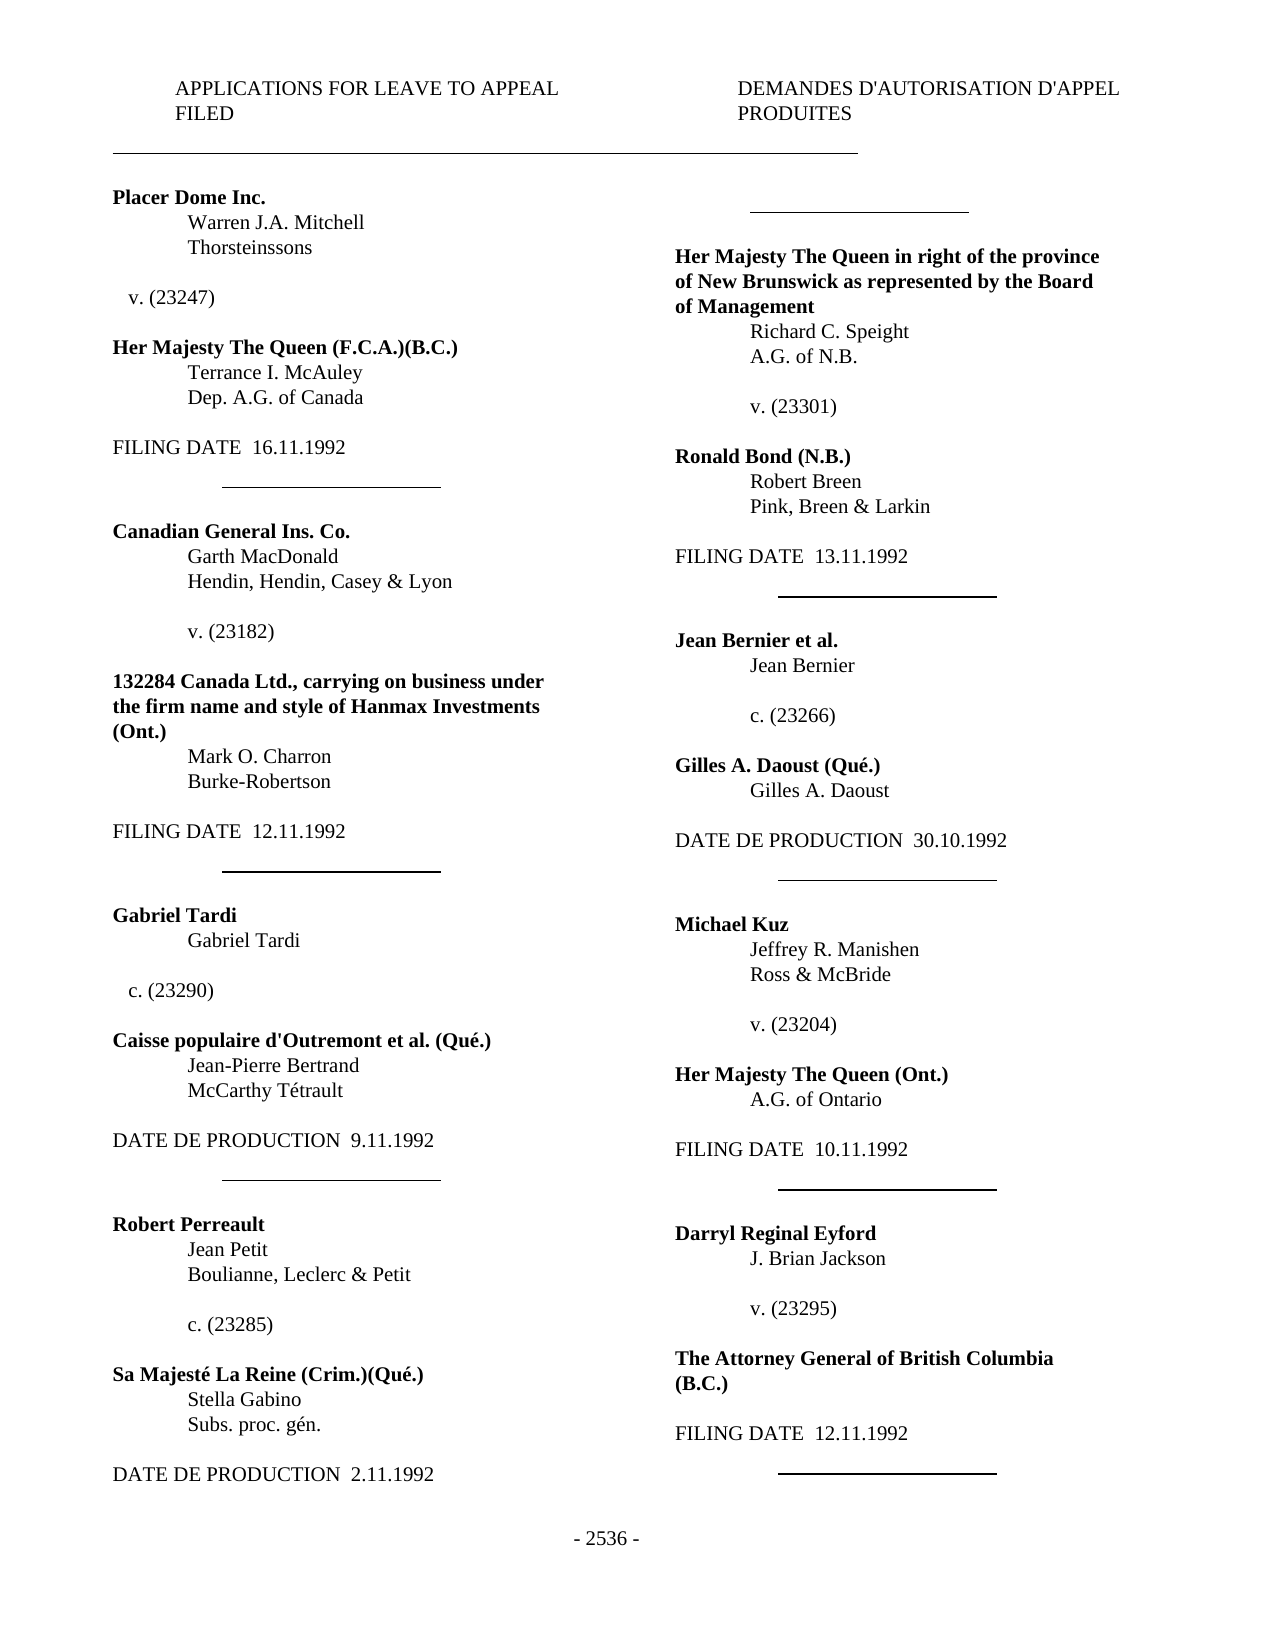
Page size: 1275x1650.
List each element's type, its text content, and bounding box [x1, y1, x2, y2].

text A.G. of N.B. [675, 343, 1100, 368]
text Jean Bernier et al. [675, 627, 1100, 652]
text Canadian General Ins. Co. [112, 518, 550, 543]
text Michael Kuz [675, 911, 1100, 936]
text Thorsteinssons [112, 234, 550, 259]
text Robert Perreault [112, 1211, 550, 1236]
text Mark O. Charron [112, 743, 550, 768]
text Gilles A. Daoust [675, 777, 1100, 802]
text c. (23290) [112, 977, 550, 1002]
text Terrance I. McAuley [112, 359, 550, 384]
text Subs. proc. gén. [112, 1411, 550, 1436]
text Darryl Reginal Eyford [675, 1220, 1100, 1245]
text DATE DE PRODUCTION 2.11.1992 [112, 1461, 550, 1486]
text Ronald Bond (N.B.) [675, 443, 1100, 468]
text Sa Majesté La Reine (Crim.)(Qué.) [112, 1361, 550, 1386]
text Caisse populaire d'Outremont et al. (Qué.) [112, 1027, 550, 1052]
text c. (23285) [112, 1311, 550, 1336]
text Jeffrey R. Manishen [675, 936, 1100, 961]
text A.G. of Ontario [675, 1086, 1100, 1111]
text DATE DE PRODUCTION 30.10.1992 [675, 827, 1100, 852]
text Gabriel Tardi [112, 902, 550, 927]
text Her Majesty The Queen in right of the province of New Brunswick as represented by the Board of Management [675, 243, 1100, 318]
text Garth MacDonald [112, 543, 550, 568]
text Pink, Breen & Larkin [675, 493, 1100, 518]
text Dep. A.G. of Canada [112, 384, 550, 409]
text v. (23182) [112, 618, 550, 643]
text FILING DATE 13.11.1992 [675, 543, 1100, 568]
text The Attorney General of British Columbia (B.C.) [675, 1345, 1100, 1395]
text c. (23266) [675, 702, 1100, 727]
text Jean-Pierre Bertrand [112, 1052, 550, 1077]
text v. (23301) [675, 393, 1100, 418]
text Burke-Robertson [112, 768, 550, 793]
text Warren J.A. Mitchell [112, 209, 550, 234]
text 132284 Canada Ltd., carrying on business under the firm name and style of Hanmax Investments (Ont.) [112, 668, 550, 743]
text Her Majesty The Queen (F.C.A.)(B.C.) [112, 334, 550, 359]
text J. Brian Jackson [675, 1245, 1100, 1270]
text v. (23204) [675, 1011, 1100, 1036]
text FILING DATE 12.11.1992 [112, 818, 550, 843]
text Stella Gabino [112, 1386, 550, 1411]
text Boulianne, Leclerc & Petit [112, 1261, 550, 1286]
text FILING DATE 12.11.1992 [675, 1420, 1100, 1445]
text DATE DE PRODUCTION 9.11.1992 [112, 1127, 550, 1152]
text Jean Bernier [675, 652, 1100, 677]
text Gilles A. Daoust (Qué.) [675, 752, 1100, 777]
text Jean Petit [112, 1236, 550, 1261]
text FILING DATE 16.11.1992 [112, 434, 550, 459]
text Ross & McBride [675, 961, 1100, 986]
text v. (23247) [112, 284, 550, 309]
text Gabriel Tardi [112, 927, 550, 952]
text McCarthy Tétrault [112, 1077, 550, 1102]
text Hendin, Hendin, Casey & Lyon [112, 568, 550, 593]
text FILING DATE 10.11.1992 [675, 1136, 1100, 1161]
text v. (23295) [675, 1295, 1100, 1320]
text Richard C. Speight [675, 318, 1100, 343]
text Robert Breen [675, 468, 1100, 493]
text Placer Dome Inc. [112, 184, 550, 209]
text Her Majesty The Queen (Ont.) [675, 1061, 1100, 1086]
